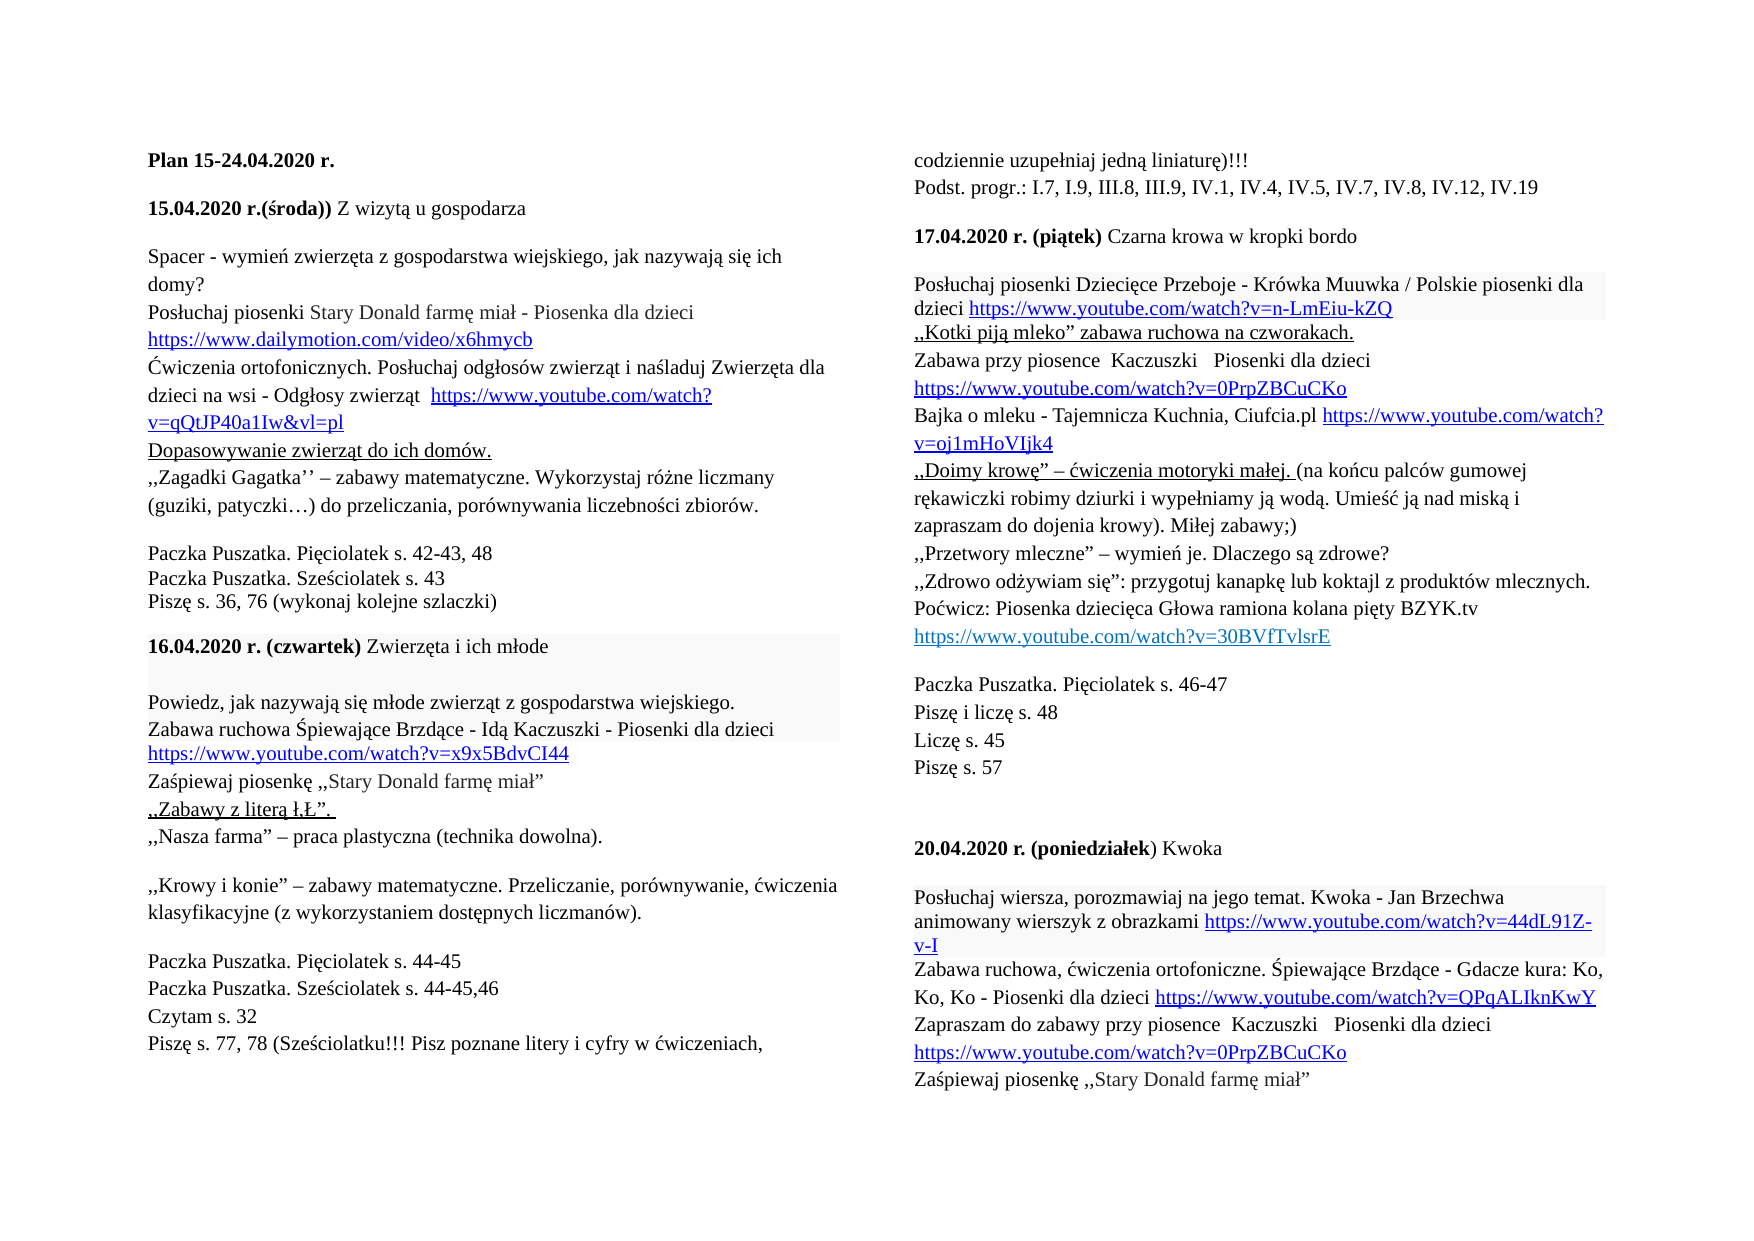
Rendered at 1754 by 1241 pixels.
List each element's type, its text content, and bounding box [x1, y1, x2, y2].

text 20.04.2020 r. (poniedziałek) Kwoka [914, 836, 1606, 860]
text ,,Kotki piją mleko” zabawa ruchowa na czworakach. Zabawa przy piosence Kaczuszki🐥Piosenki dla dzieci https://www.youtube.com/watch?v=0PrpZBCuCKo Bajka o mleku - Tajemnicza Kuchnia, Ciufcia.pl https://www.youtube.com/watch?v=oj1mHoVIjk4 ,,Doimy krowę” – ćwiczenia motoryki małej. (na końcu palców gumowej rękawiczki robimy dziurki i wypełniamy ją wodą. Umieść ją nad miską i zapraszam do dojenia krowy). Miłej zabawy;) ,,Przetwory mleczne” – wymień je. Dlaczego są zdrowe? ,,Zdrowo odżywiam się”: przygotuj kanapkę lub koktajl z produktów mlecznych. Poćwicz: Piosenka dziecięca Głowa ramiona kolana pięty BZYK.tv https://www.youtube.com/watch?v=30BVfTvlsrE [914, 320, 1606, 648]
text Plan 15-24.04.2020 r. [148, 148, 840, 172]
text https://www.youtube.com/watch?v=x9x5BdvCI44 Zaśpiewaj piosenkę ,,Stary Donald farmę miał” ,,Zabawy z literą ł,Ł”. ,,Nasza farma” – praca plastyczna (technika dowolna). [148, 741, 840, 848]
text Zabawa ruchowa Śpiewające Brzdące - Idą Kaczuszki - Piosenki dla dzieci [148, 717, 840, 741]
subtitle 16.04.2020 r. (czwartek) Zwierzęta i ich młode [148, 634, 840, 658]
text Paczka Puszatka. Pięciolatek s. 44-45 Paczka Puszatka. Sześciolatek s. 44-45,46 Czytam s. 32 Piszę s. 77, 78 (Sześciolatku!!! Pisz poznane litery i cyfry w ćwiczeniach, codziennie uzupełniaj jedną liniaturę)!!! Podst. progr.: I.7, I.9, III.8, III.9, IV.1, IV.4, IV.5, IV.7, IV.8, IV.12, IV.19 [148, 948, 840, 1055]
text 17.04.2020 r. (piątek) Czarna krowa w kropki bordo [914, 224, 1606, 248]
text Paczka Puszatka. Pięciolatek s. 42-43, 48 Paczka Puszatka. Sześciolatek s. 43 Piszę s. 36, 76 (wykonaj kolejne szlaczki) [148, 541, 840, 613]
text ,,Krowy i konie” – zabawy matematyczne. Przeliczanie, porównywanie, ćwiczenia klasyfikacyjne (z wykorzystaniem dostępnych liczmanów). [148, 872, 840, 924]
text Paczka Puszatka. Pięciolatek s. 44-45 Paczka Puszatka. Sześciolatek s. 44-45,46 Czytam s. 32 Piszę s. 77, 78 (Sześciolatku!!! Pisz poznane litery i cyfry w ćwiczeniach, codziennie uzupełniaj jedną liniaturę)!!! Podst. progr.: I.7, I.9, III.8, III.9, IV.1, IV.4, IV.5, IV.7, IV.8, IV.12, IV.19 [914, 148, 1606, 199]
text Spacer - wymień zwierzęta z gospodarstwa wiejskiego, jak nazywają się ich domy? Posłuchaj piosenki Stary Donald farmę miał - Piosenka dla dzieci https://www.dailymotion.com/video/x6hmycb Ćwiczenia ortofonicznych. Posłuchaj odgłosów zwierząt i naśladuj Zwierzęta dla dzieci na wsi - Odgłosy zwierząt https://www.youtube.com/watch?v=qQtJP40a1Iw&vl=pl Dopasowywanie zwierząt do ich domów. ,,Zagadki Gagatka’’ – zabawy matematyczne. Wykorzystaj różne liczmany (guziki, patyczki…) do przeliczania, porównywania liczebności zbiorów. [148, 244, 840, 517]
text Paczka Puszatka. Pięciolatek s. 46-47 Piszę i liczę s. 48 Liczę s. 45 Piszę s. 57 [914, 672, 1606, 811]
subtitle Powiedz, jak nazywają się młode zwierząt z gospodarstwa wiejskiego. [148, 689, 840, 714]
text Posłuchaj wiersza, porozmawiaj na jego temat. Kwoka - Jan Brzechwa animowany wierszyk z obrazkami https://www.youtube.com/watch?v=44dL91Z-v-I [914, 885, 1606, 957]
text 15.04.2020 r.(środa)) Z wizytą u gospodarza [148, 196, 840, 220]
text Posłuchaj piosenki Dziecięce Przeboje - Krówka Muuwka / Polskie piosenki dla dzieci https://www.youtube.com/watch?v=n-LmEiu-kZQ [914, 272, 1606, 320]
